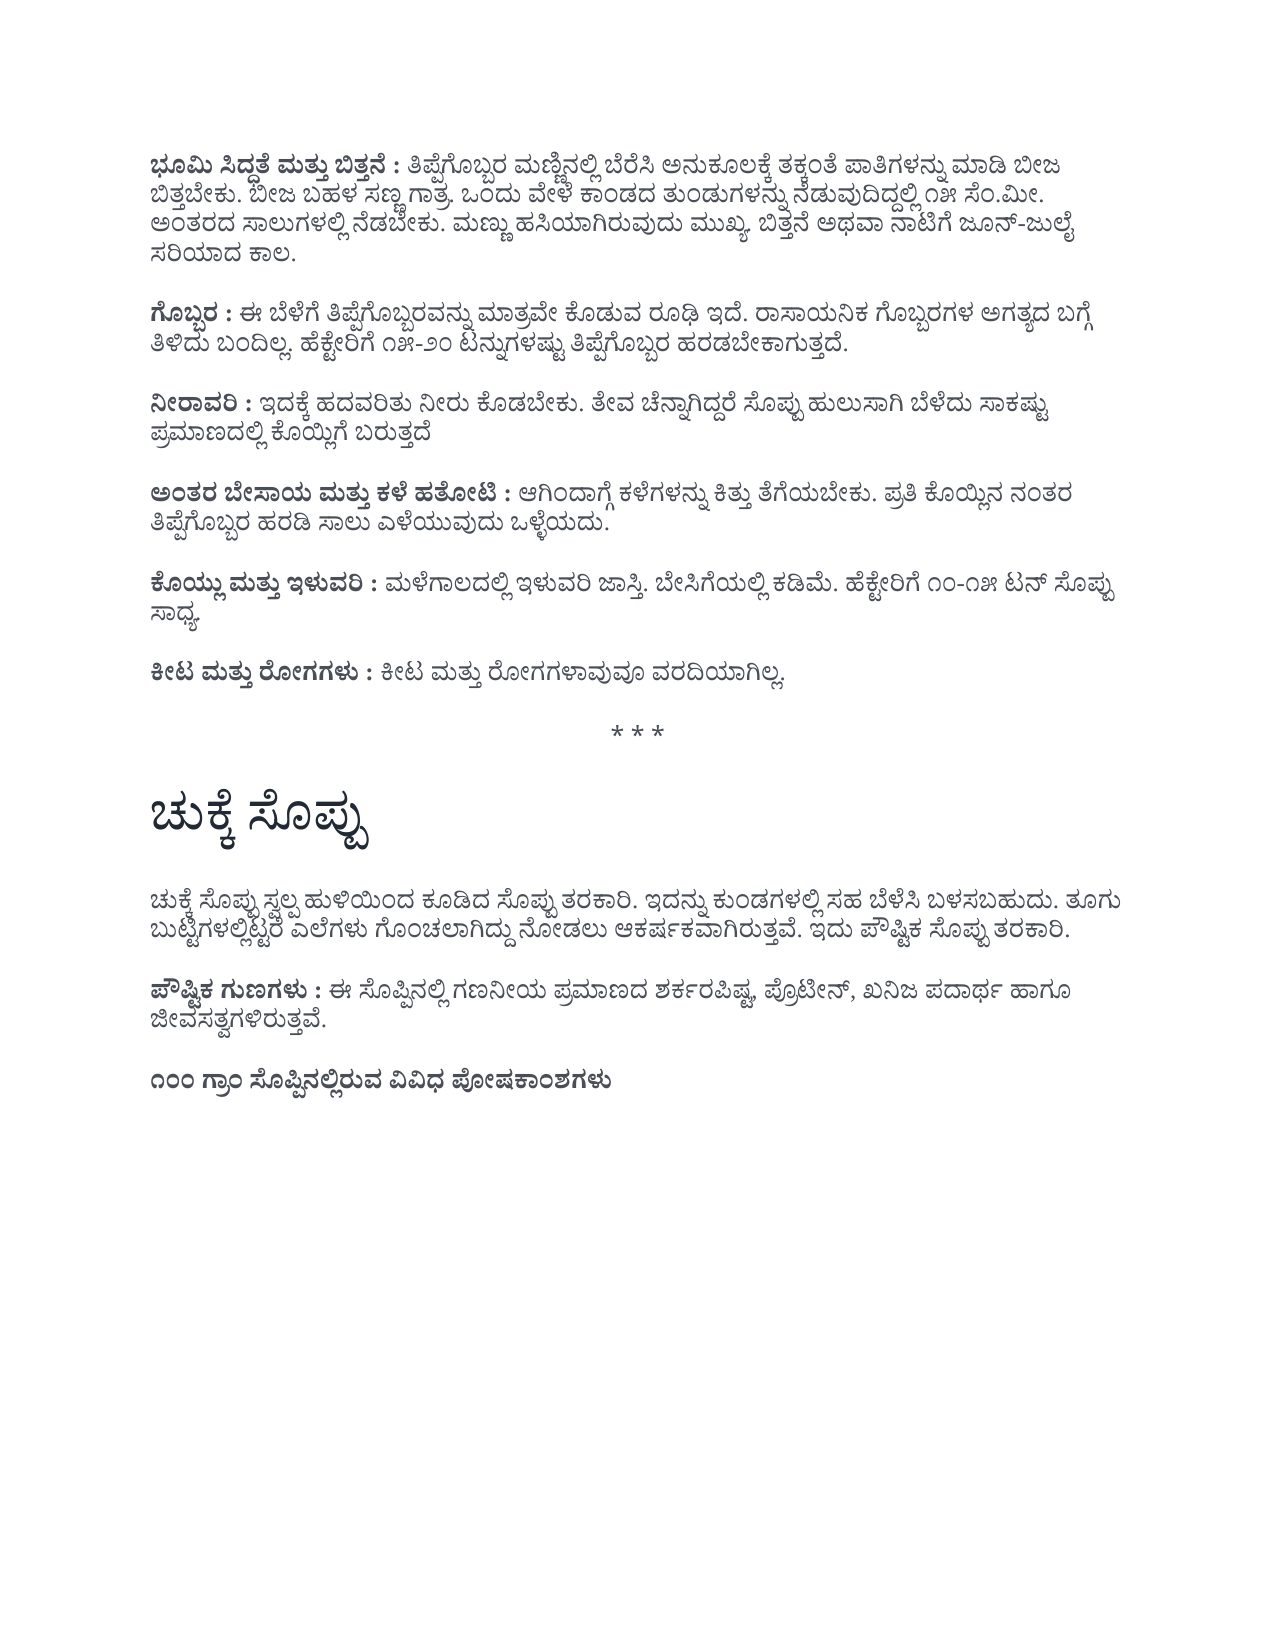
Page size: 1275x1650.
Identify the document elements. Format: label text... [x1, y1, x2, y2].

text ಭೂಮಿ ಸಿದ್ಧತೆ ಮತ್ತು ಬಿತ್ತನೆ : ತಿಪ್ಪೆಗೊಬ್ಬರ ಮಣ್ಣಿನಲ್ಲಿ ಬೆರೆಸಿ ಅನುಕೂಲಕ್ಕೆ ತಕ್ಕಂತೆ ಪಾತಿಗಳನ್ನು ಮಾಡಿ ಬೀಜ ಬಿತ್ತಬೇಕು. ಬೀಜ ಬಹಳ ಸಣ್ಣ ಗಾತ್ರ. ಒಂದು ವೇಳೆ ಕಾಂಡದ ತುಂಡುಗಳನ್ನು ನೆಡುವುದಿದ್ದಲ್ಲಿ ೧೫ ಸೆಂ.ಮೀ. ಅಂತರದ ಸಾಲುಗಳಲ್ಲಿ ನೆಡಬೇಕು. ಮಣ್ಣು ಹಸಿಯಾಗಿರುವುದು ಮುಖ್ಯ. ಬಿತ್ತನೆ ಅಥವಾ ನಾಟಿಗೆ ಜೂನ್-ಜುಲೈ ಸರಿಯಾದ ಕಾಲ. [150, 150, 1125, 267]
text ಚುಕ್ಕೆ ಸೊಪ್ಪು [150, 783, 1125, 842]
text ನೀರಾವರಿ : ಇದಕ್ಕೆ ಹದವರಿತು ನೀರು ಕೊಡಬೇಕು. ತೇವ ಚೆನ್ನಾಗಿದ್ದರೆ ಸೊಪ್ಪು ಹುಲುಸಾಗಿ ಬೆಳೆದು ಸಾಕಷ್ಟು ಪ್ರಮಾಣದಲ್ಲಿ ಕೊಯ್ಲಿಗೆ ಬರುತ್ತದೆ [150, 388, 1125, 447]
text * * * [150, 718, 1125, 752]
text ಗೊಬ್ಬರ : ಈ ಬೆಳೆಗೆ ತಿಪ್ಪೆಗೊಬ್ಬರವನ್ನು ಮಾತ್ರವೇ ಕೊಡುವ ರೂಢಿ ಇದೆ. ರಾಸಾಯನಿಕ ಗೊಬ್ಬರಗಳ ಅಗತ್ಯದ ಬಗ್ಗೆ ತಿಳಿದು ಬಂದಿಲ್ಲ. ಹೆಕ್ಟೇರಿಗೆ ೧೫-೨೦ ಟನ್ನುಗಳಷ್ಟು ತಿಪ್ಪೆಗೊಬ್ಬರ ಹರಡಬೇಕಾಗುತ್ತದೆ. [150, 298, 1125, 357]
text ಚುಕ್ಕೆ ಸೊಪ್ಪು ಸ್ವಲ್ಪ ಹುಳಿಯಿಂದ ಕೂಡಿದ ಸೊಪ್ಪು ತರಕಾರಿ. ಇದನ್ನು ಕುಂಡಗಳಲ್ಲಿ ಸಹ ಬೆಳೆಸಿ ಬಳಸಬಹುದು. ತೂಗು ಬುಟ್ಟಿಗಳಲ್ಲಿಟ್ಟರೆ ಎಲೆಗಳು ಗೊಂಚಲಾಗಿದ್ದು ನೋಡಲು ಆಕರ್ಷಕವಾಗಿರುತ್ತವೆ. ಇದು ಪೌಷ್ಟಿಕ ಸೊಪ್ಪು ತರಕಾರಿ. [150, 885, 1125, 944]
text ೧೦೦ ಗ್ರಾಂ ಸೊಪ್ಪಿನಲ್ಲಿರುವ ವಿವಿಧ ಪೋಷಕಾಂಶಗಳು [150, 1065, 1125, 1094]
text ಕೀಟ ಮತ್ತು ರೋಗಗಳು : ಕೀಟ ಮತ್ತು ರೋಗಗಳಾವುವೂ ವರದಿಯಾಗಿಲ್ಲ. [150, 657, 1125, 687]
text ಅಂತರ ಬೇಸಾಯ ಮತ್ತು ಕಳೆ ಹತೋಟಿ : ಆಗಿಂದಾಗ್ಗೆ ಕಳೆಗಳನ್ನು ಕಿತ್ತು ತೆಗೆಯಬೇಕು. ಪ್ರತಿ ಕೊಯ್ಲಿನ ನಂತರ ತಿಪ್ಪೆಗೊಬ್ಬರ ಹರಡಿ ಸಾಲು ಎಳೆಯುವುದು ಒಳ್ಳೆಯದು. [150, 478, 1125, 536]
text ಕೊಯ್ಲು ಮತ್ತು ಇಳುವರಿ : ಮಳೆಗಾಲದಲ್ಲಿ ಇಳುವರಿ ಜಾಸ್ತಿ. ಬೇಸಿಗೆಯಲ್ಲಿ ಕಡಿಮೆ. ಹೆಕ್ಟೇರಿಗೆ ೧೦-೧೫ ಟನ್ ಸೊಪ್ಪು ಸಾಧ್ಯ. [150, 568, 1125, 626]
text ಪೌಷ್ಟಿಕ ಗುಣಗಳು : ಈ ಸೊಪ್ಪಿನಲ್ಲಿ ಗಣನೀಯ ಪ್ರಮಾಣದ ಶರ್ಕರಪಿಷ್ಟ, ಪ್ರೊಟೀನ್, ಖನಿಜ ಪದಾರ್ಥ ಹಾಗೂ ಜೀವಸತ್ವಗಳಿರುತ್ತವೆ. [150, 975, 1125, 1034]
